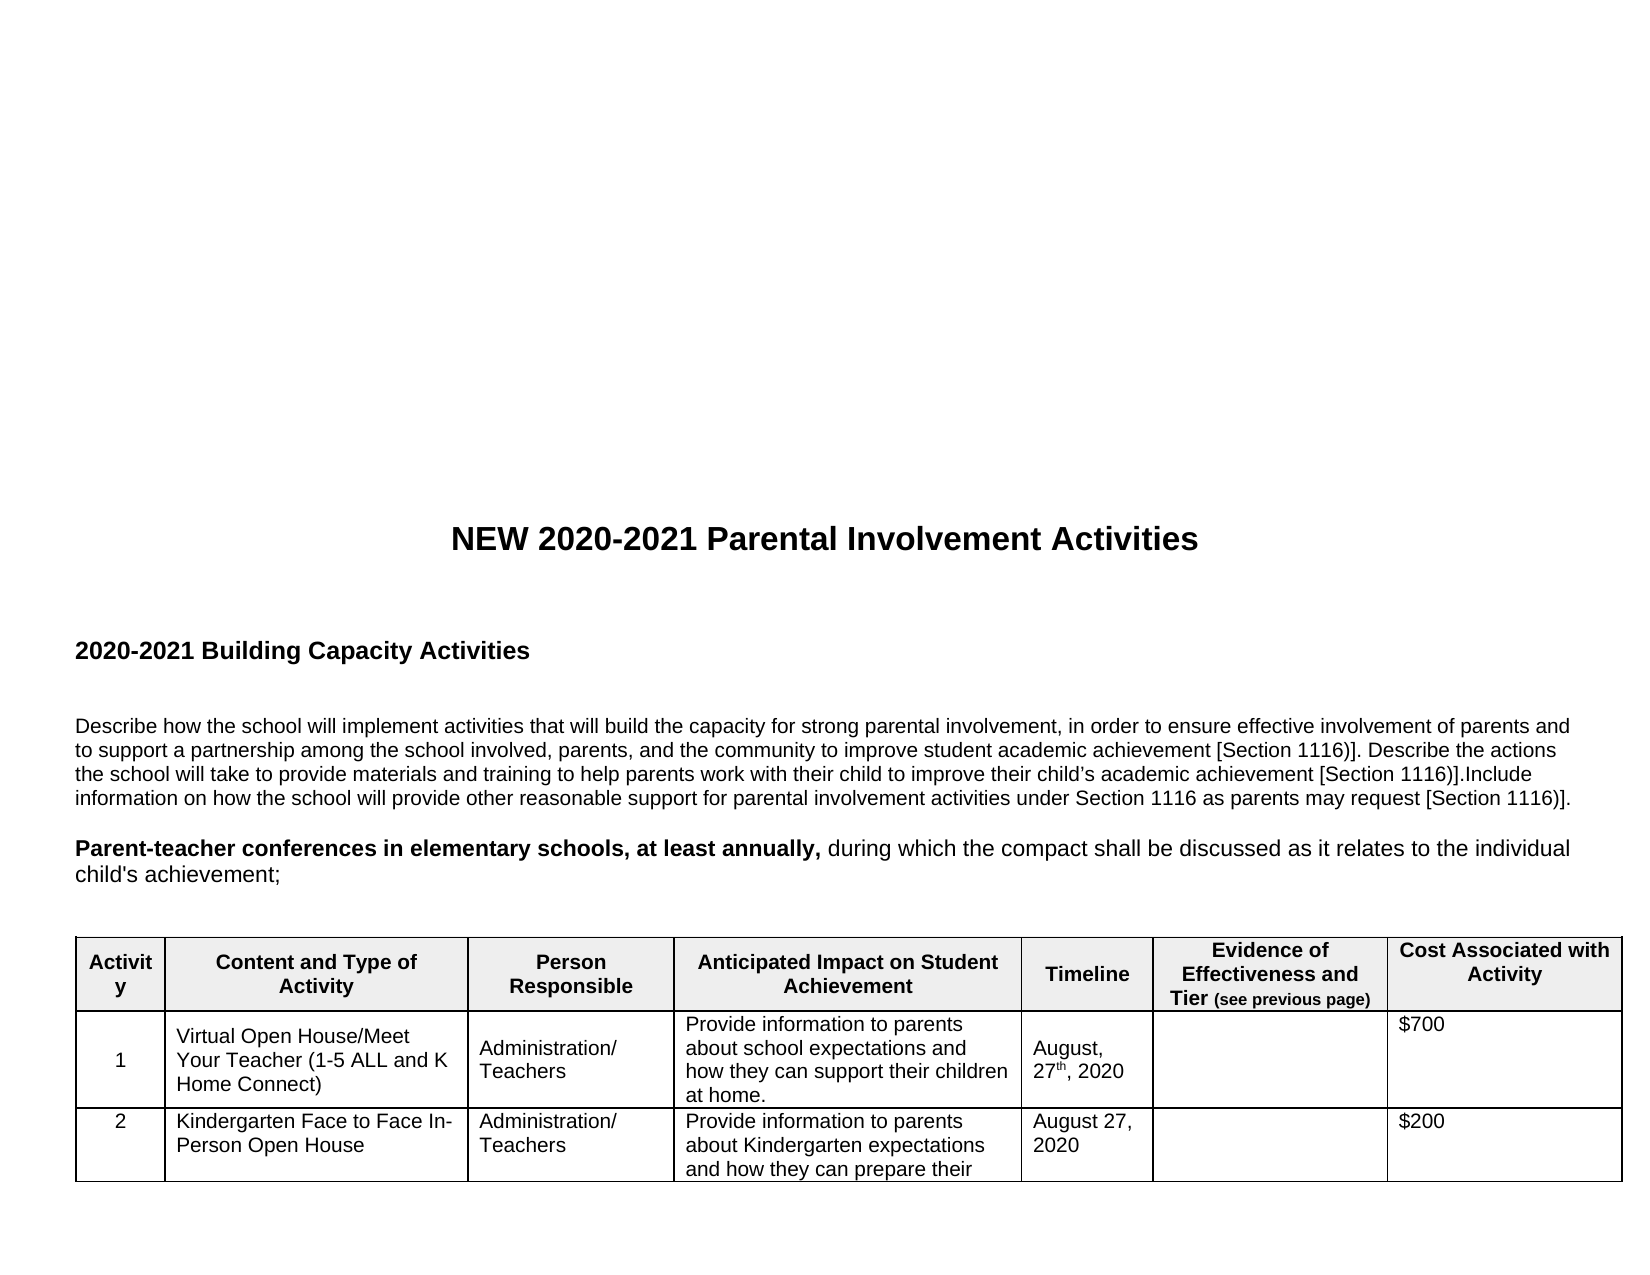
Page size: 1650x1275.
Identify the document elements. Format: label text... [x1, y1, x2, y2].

table_cell 1 [77, 1012, 164, 1107]
table_header Evidence of Effectiveness and Tier (see previous page) [1154, 938, 1387, 1010]
table_cell Provide information to parents about school expectations and how they can support their children at home. [675, 1012, 1021, 1107]
table_header Cost Associated with Activity [1388, 938, 1621, 1010]
table_cell Administration/ Teachers [469, 1012, 673, 1107]
table_header Person Responsible [469, 938, 673, 1010]
table_header Activity [77, 938, 164, 1010]
table_header Timeline [1022, 938, 1152, 1010]
table_cell $200 [1388, 1109, 1621, 1181]
text Describe how the school will implement activities that will build the capacity for strong parental involvement, in order to ensure effective involvement of parents and to support a partnership among the school involved, parents, and the community to improve student academic achievement [Section 1116)]. Describe the actions the school will take to provide materials and training to help parents work with their child to improve their child’s academic achievement [Section 1116)].Include information on how the school will provide other reasonable support for parental involvement activities under Section 1116 as parents may request [Section 1116)]. [75, 690, 1575, 810]
table_header Anticipated Impact on Student Achievement [675, 938, 1021, 1010]
table_cell 2 [77, 1109, 164, 1181]
text NEW 2020-2021 Parental Involvement Activities [75, 519, 1575, 557]
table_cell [675, 1109, 1021, 1181]
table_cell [469, 1109, 673, 1181]
table_cell $700 [1388, 1012, 1621, 1107]
table_cell Virtual Open House/Meet Your Teacher (1-5 ALL and K Home Connect) [166, 1012, 467, 1107]
table_cell August 27, 2020 [1022, 1109, 1152, 1181]
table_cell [166, 1109, 467, 1181]
text Parent-teacher conferences in elementary schools, at least annually, during which the compact shall be discussed as it relates to the individual child's achievement; [75, 835, 1575, 887]
table_cell August, 27th, 2020 [1022, 1012, 1152, 1107]
table_cell [1154, 1012, 1387, 1107]
table_cell [1154, 1109, 1387, 1181]
table_header Content and Type of Activity [166, 938, 467, 1010]
text 2020-2021 Building Capacity Activities [75, 636, 1575, 665]
